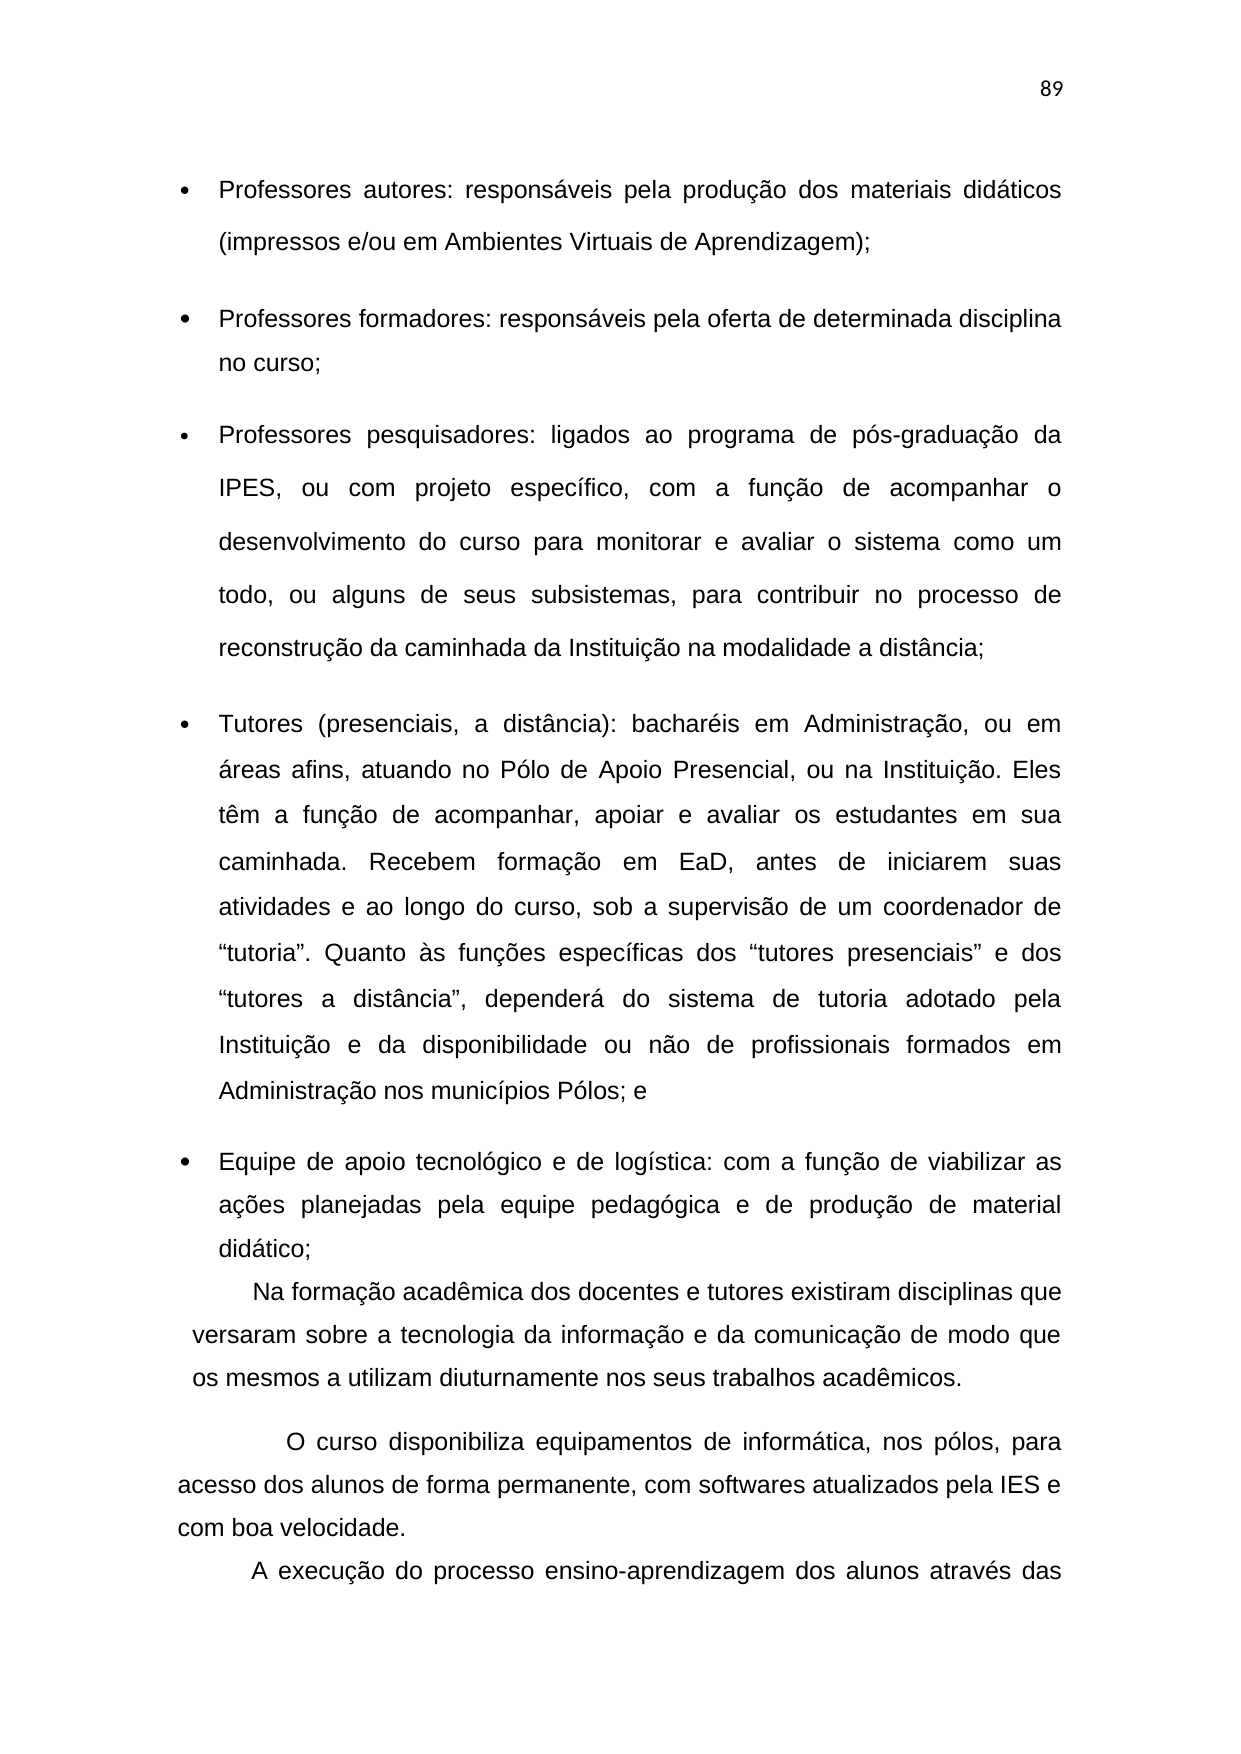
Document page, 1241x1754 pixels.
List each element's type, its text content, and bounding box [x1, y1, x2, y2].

list Professores formadores: responsáveis pela oferta de determinada disciplina no curso; [181, 304, 1063, 377]
list Professores pesquisadores: ligados ao programa de pós-graduação da IPES, ou com projeto específico, com a função de acompanhar o desenvolvimento do curso para monitorar e avaliar o sistema como um todo, ou alguns de seus subsistemas, para contribuir no processo de reconstrução da caminhada da Instituição na modalidade a distância; [181, 420, 1063, 662]
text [177, 1556, 1063, 1585]
list Na formação acadêmica dos docentes e tutores existiram disciplinas que versaram sobre a tecnologia da informação e da comunicação de modo que os mesmos a utilizam diuturnamente nos seus trabalhos acadêmicos. [192, 1277, 1063, 1392]
text O curso disponibiliza equipamentos de informática, nos pólos, para acesso dos alunos de forma permanente, com softwares atualizados pela IES e com boa velocidade. [177, 1427, 1063, 1542]
list Tutores (presenciais, a distância): bacharéis em Administração, ou em áreas afins, atuando no Pólo de Apoio Presencial, ou na Instituição. Eles têm a função de acompanhar, apoiar e avaliar os estudantes em sua caminhada. Recebem formação em EaD, antes de iniciarem suas atividades e ao longo do curso, sob a supervisão de um coordenador de “tutoria”. Quanto às funções específicas dos “tutores presenciais” e dos “tutores a distância”, dependerá do sistema de tutoria adotado pela Instituição e da disponibilidade ou não de profissionais formados em Administração nos municípios Pólos; e [181, 709, 1063, 1105]
list Professores autores: responsáveis pela produção dos materiais didáticos (impressos e/ou em Ambientes Virtuais de Aprendizagem); [181, 175, 1063, 256]
list Equipe de apoio tecnológico e de logística: com a função de viabilizar as ações planejadas pela equipe pedagógica e de produção de material didático; [181, 1147, 1063, 1262]
